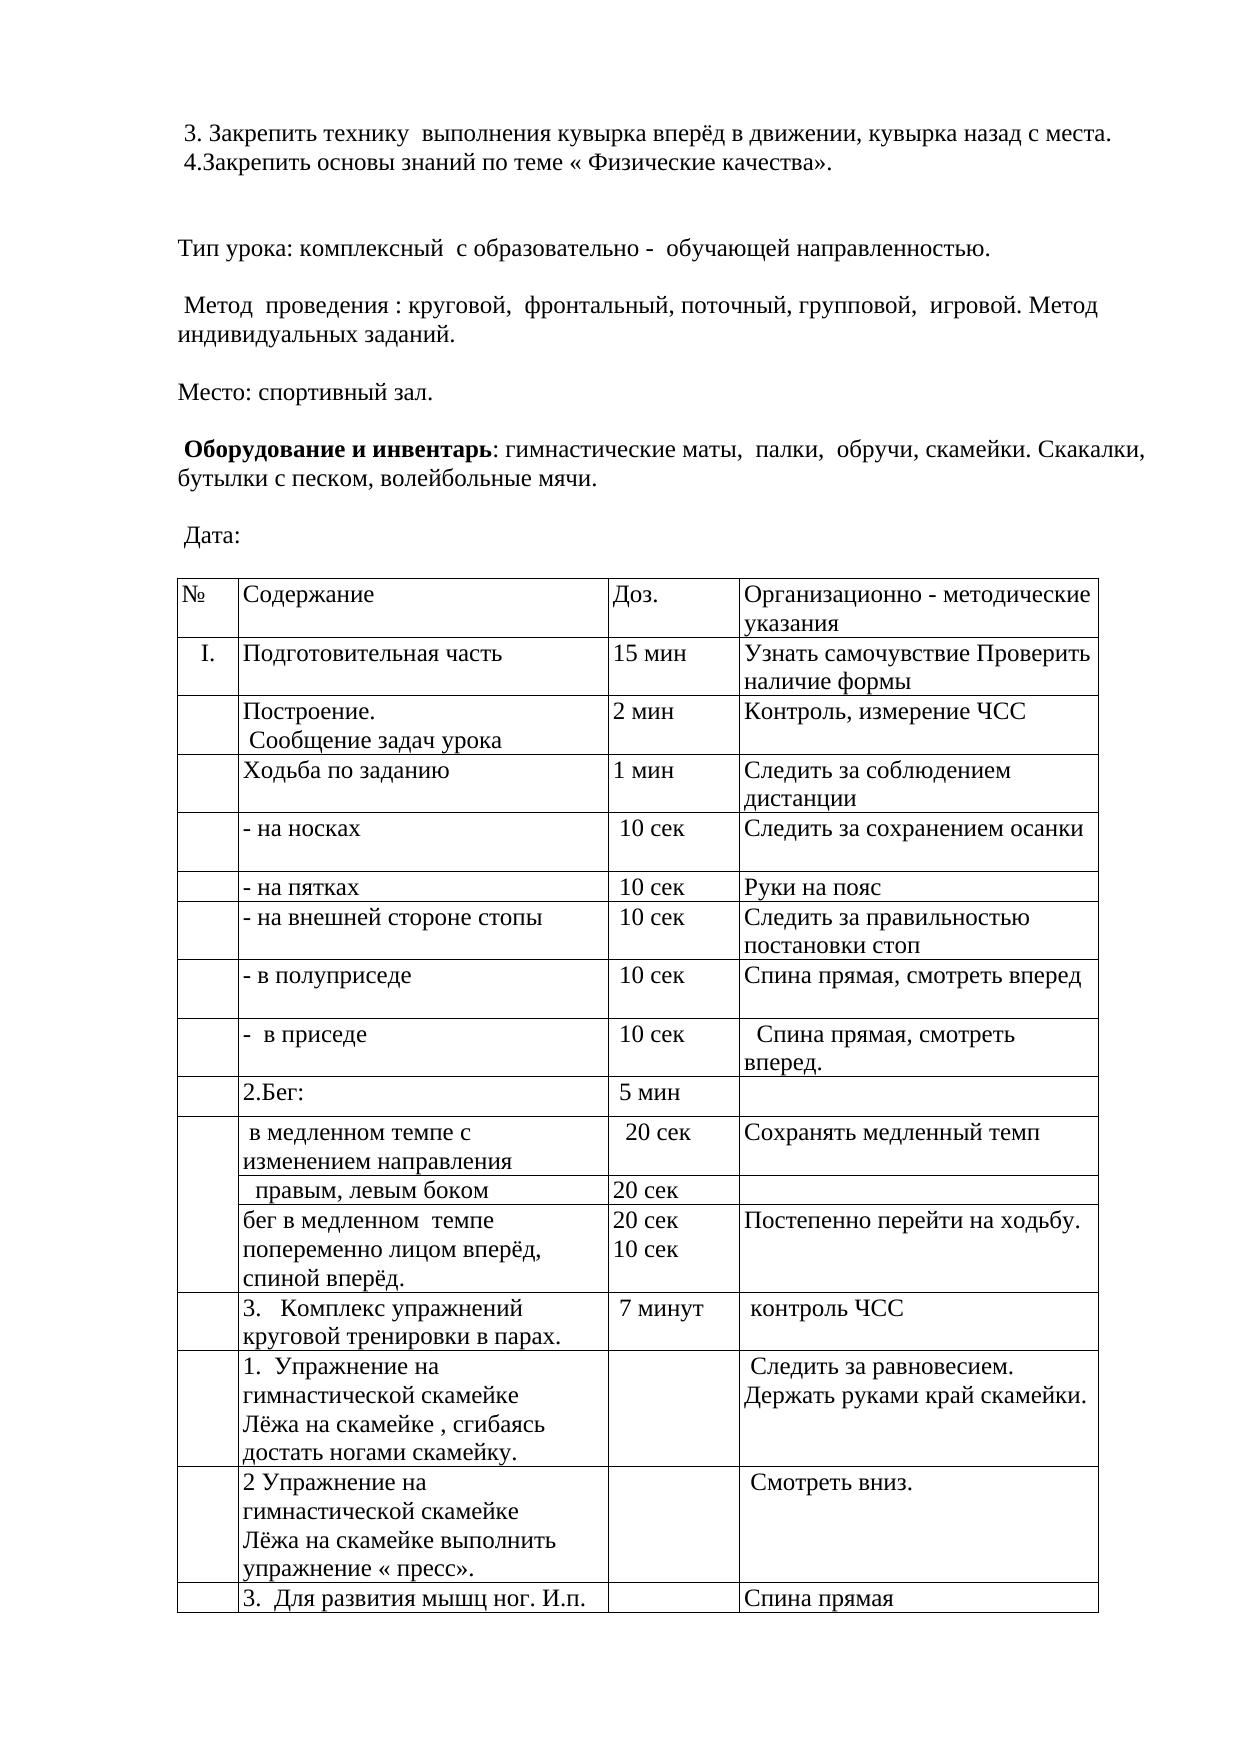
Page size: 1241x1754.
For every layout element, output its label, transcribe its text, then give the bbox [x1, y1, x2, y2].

table_cell [1094, 1176, 1098, 1204]
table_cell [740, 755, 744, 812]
table_cell [178, 1467, 238, 1582]
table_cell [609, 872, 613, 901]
table_cell Подготовительная часть [239, 638, 608, 695]
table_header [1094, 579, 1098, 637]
table_cell - в полуприседе [239, 960, 608, 1018]
table_cell - на внешней стороне стопы [239, 902, 608, 959]
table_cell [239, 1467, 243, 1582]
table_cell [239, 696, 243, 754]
table_cell [609, 1467, 739, 1582]
table_cell [178, 1293, 238, 1350]
text 4.Закрепить основы знаний по теме « Физические качества». [177, 147, 1152, 176]
table_cell 1 мин [609, 755, 739, 812]
table_header № [178, 579, 238, 637]
table_cell [740, 1077, 1098, 1116]
text 3. Закрепить технику выполнения кувырка вперёд в движении, кувырка назад с места. [177, 118, 1152, 147]
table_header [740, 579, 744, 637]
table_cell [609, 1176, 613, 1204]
table_cell [178, 813, 238, 871]
text Место: спортивный зал. [177, 377, 1152, 406]
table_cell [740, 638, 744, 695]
table_cell [178, 872, 238, 901]
table_cell [178, 1583, 238, 1612]
table_cell [178, 1019, 238, 1076]
table_cell [178, 1117, 238, 1292]
table_cell Сохранять медленный темп [740, 1117, 1098, 1174]
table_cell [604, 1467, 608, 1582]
table_cell [178, 902, 238, 959]
table_header Содержание [239, 579, 608, 637]
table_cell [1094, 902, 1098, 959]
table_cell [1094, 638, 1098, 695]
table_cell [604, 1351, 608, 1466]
table_cell 5 мин [609, 1077, 739, 1116]
table_cell Постепенно перейти на ходьбу. [740, 1205, 1098, 1292]
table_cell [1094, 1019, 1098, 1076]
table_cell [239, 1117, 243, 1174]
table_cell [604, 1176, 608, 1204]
table_cell 2 мин [609, 696, 739, 754]
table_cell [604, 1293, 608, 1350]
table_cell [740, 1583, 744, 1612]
table_cell - на носках [239, 813, 608, 871]
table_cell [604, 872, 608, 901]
table_cell Ходьба по заданию [239, 755, 608, 812]
table_cell [609, 1583, 613, 1612]
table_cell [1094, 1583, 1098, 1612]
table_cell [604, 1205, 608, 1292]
table_cell [178, 1351, 238, 1466]
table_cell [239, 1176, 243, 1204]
table_cell [609, 1351, 739, 1466]
table_cell Смотреть вниз. [740, 1467, 1098, 1582]
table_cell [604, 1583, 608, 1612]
table_cell 20 сек 10 сек [609, 1205, 739, 1292]
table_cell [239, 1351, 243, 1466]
table_cell 7 минут [609, 1293, 739, 1350]
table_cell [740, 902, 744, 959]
table_cell [178, 696, 238, 754]
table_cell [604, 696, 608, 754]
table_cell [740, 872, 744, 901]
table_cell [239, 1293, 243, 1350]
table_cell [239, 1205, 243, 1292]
table_cell 10 сек [609, 960, 739, 1018]
table_cell - в приседе [239, 1019, 608, 1076]
table_cell 2.Бег: [239, 1077, 608, 1116]
text Дата: [177, 521, 1152, 549]
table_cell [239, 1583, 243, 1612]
table_cell 10 сек [609, 813, 739, 871]
table_cell [178, 960, 238, 1018]
table_header Доз. [609, 579, 739, 637]
table_cell Спина прямая, смотреть вперед [740, 960, 1098, 1018]
table_cell [740, 1176, 744, 1204]
table_cell 10 сек [609, 1019, 739, 1076]
table_cell I. [178, 638, 238, 695]
table_cell 20 сек [609, 1117, 739, 1174]
text Оборудование и инвентарь: гимнастические маты, палки, обручи, скамейки. Скакалки, бутылки с песком, волейбольные мячи. [177, 434, 1152, 492]
table_cell Следить за равновесием. Держать руками край скамейки. [740, 1351, 1098, 1466]
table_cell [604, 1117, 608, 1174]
table_cell 10 сек [609, 902, 739, 959]
table_cell 15 мин [609, 638, 739, 695]
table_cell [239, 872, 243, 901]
table_cell контроль ЧСС [740, 1293, 1098, 1350]
table_cell Следить за сохранением осанки [740, 813, 1098, 871]
text Метод проведения : круговой, фронтальный, поточный, групповой, игровой. Метод индивидуальных заданий. [177, 291, 1152, 348]
table_cell [178, 1077, 238, 1116]
text Тип урока: комплексный с образовательно - обучающей направленностью. [177, 233, 1152, 262]
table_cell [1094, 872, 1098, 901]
table_cell Контроль, измерение ЧСС [740, 696, 1098, 754]
table_cell [178, 755, 238, 812]
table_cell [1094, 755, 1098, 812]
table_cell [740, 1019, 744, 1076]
